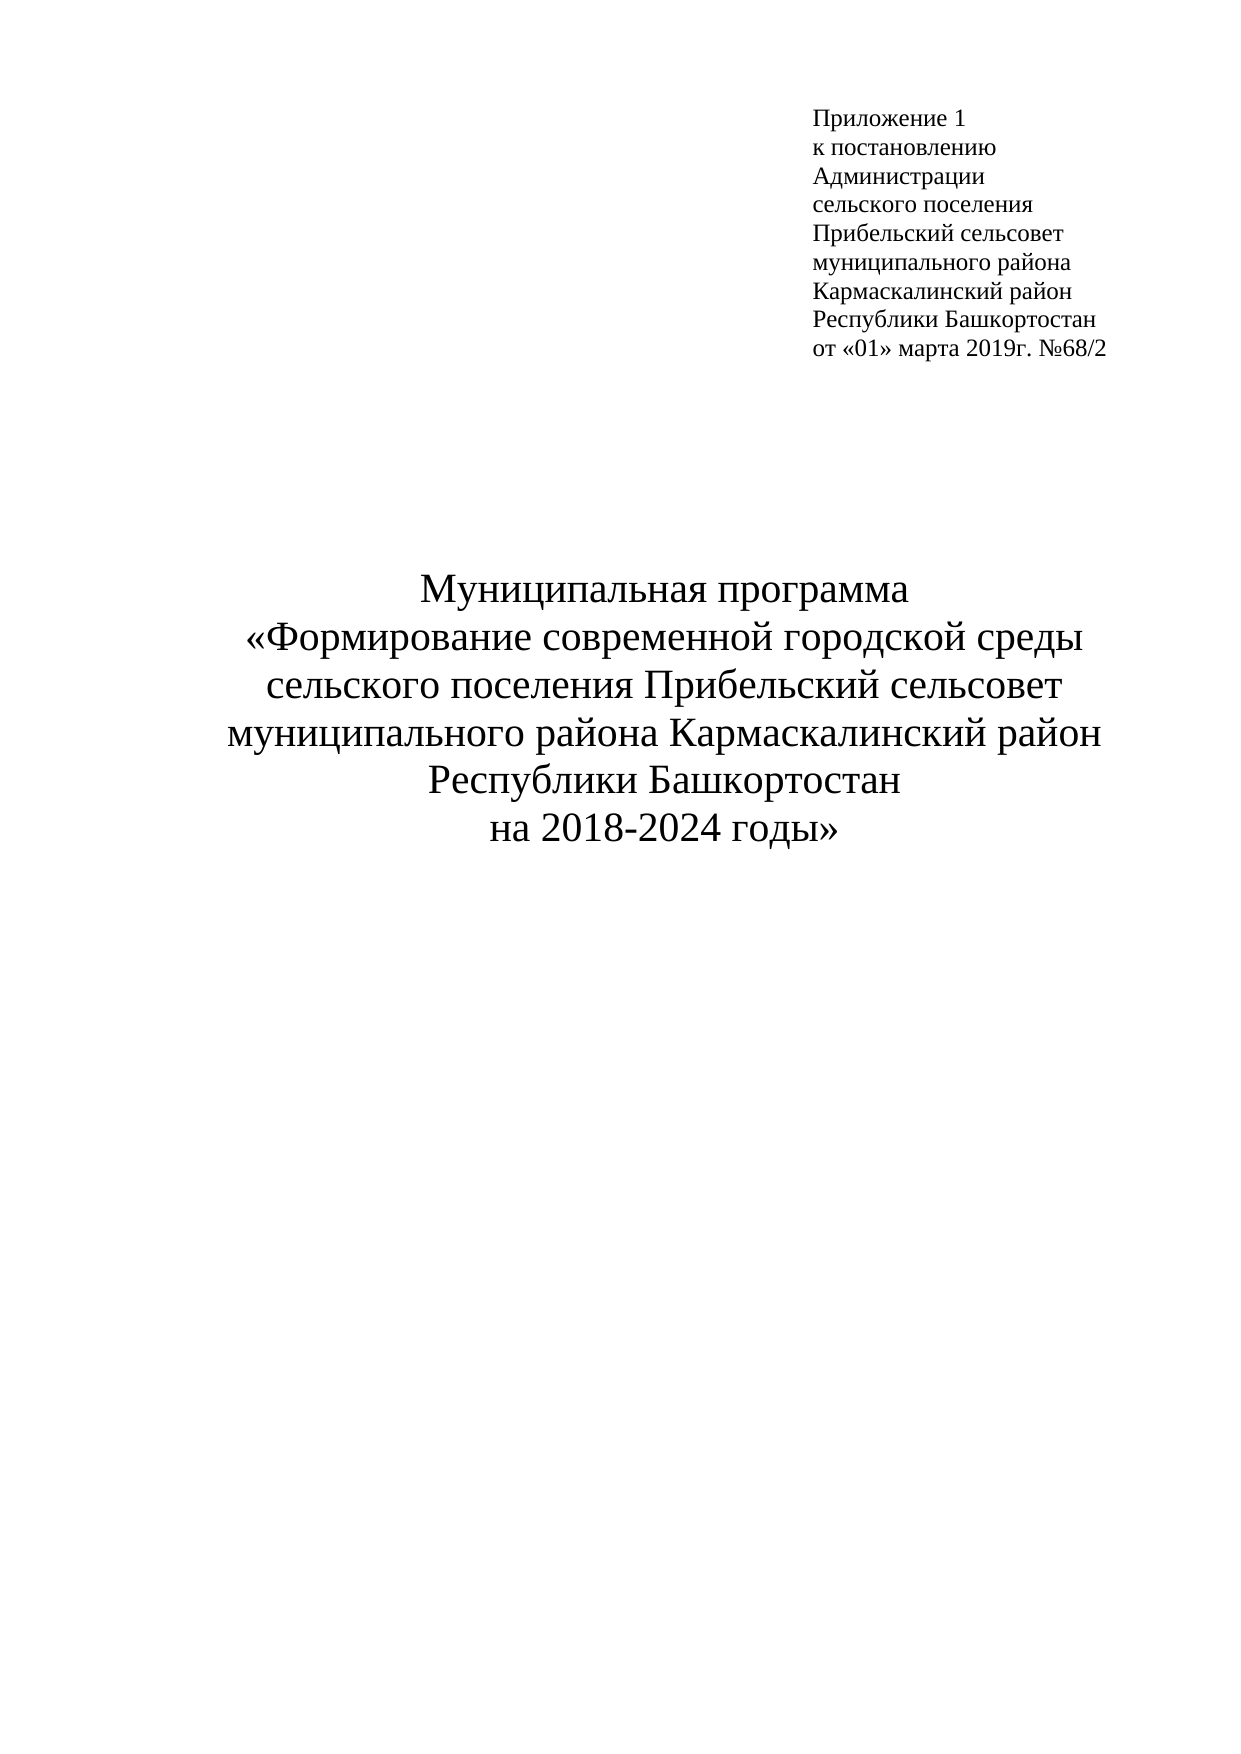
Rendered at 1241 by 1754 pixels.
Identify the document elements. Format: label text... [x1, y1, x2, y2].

text к постановлению Администрации [812, 132, 1152, 189]
text Муниципальная программа [177, 563, 1152, 611]
text Приложение 1 [177, 103, 1152, 132]
text сельского поселения Прибельский сельсовет муниципального района Кармаскалинский район [812, 189, 1152, 304]
text на 2018-2024 годы» [177, 803, 1152, 851]
text Республики Башкортостан [812, 304, 1152, 333]
text от «01» марта 2019г. №68/2 [812, 333, 1152, 362]
text «Формирование современной городской среды сельского поселения Прибельский сельсовет муниципального района Кармаскалинский район [177, 611, 1152, 755]
text Республики Башкортостан [177, 755, 1152, 803]
